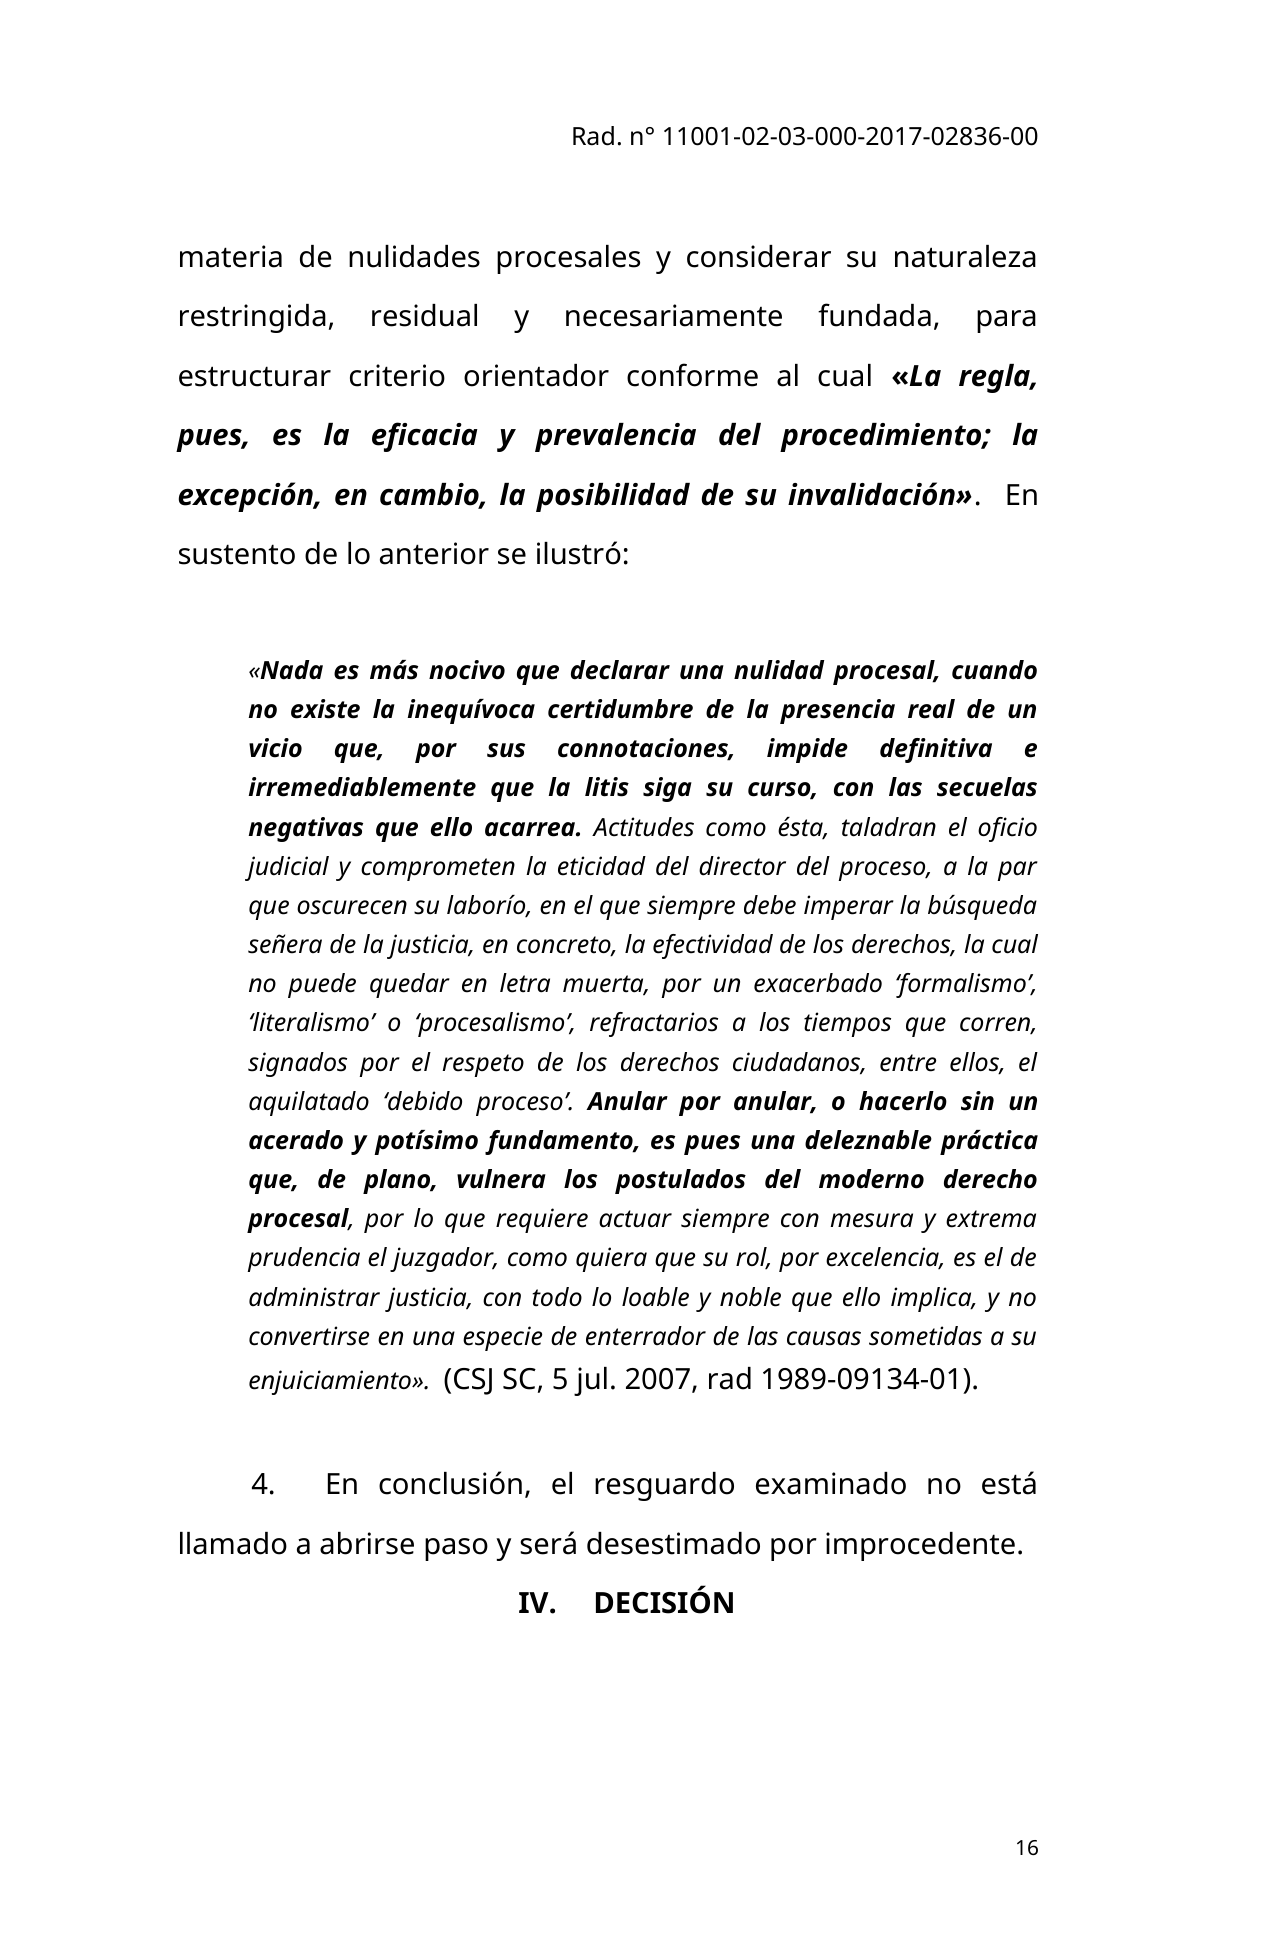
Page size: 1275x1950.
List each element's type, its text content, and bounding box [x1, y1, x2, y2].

text 4. En conclusión, el resguardo examinado no está llamado a abrirse paso y será desestimado por improcedente. [177, 1463, 1039, 1563]
text «Nada es más nocivo que declarar una nulidad procesal, cuando no existe la inequívoca certidumbre de la presencia real de un vicio que, por sus connotaciones, impide definitiva e irremediablemente que la litis siga su curso, con las secuelas negativas que ello acarrea. Actitudes como ésta, taladran el oficio judicial y comprometen la eticidad del director del proceso, a la par que oscurecen su laborío, en el que siempre debe imperar la búsqueda señera de la justicia, en concreto, la efectividad de los derechos, la cual no puede quedar en letra muerta, por un exacerbado ‘formalismo’, ‘literalismo’ o ‘procesalismo’, refractarios a los tiempos que corren, signados por el respeto de los derechos ciudadanos, entre ellos, el aquilatado ‘debido proceso’. Anular por anular, o hacerlo sin un acerado y potísimo fundamento, es pues una deleznable práctica que, de plano, vulnera los postulados del moderno derecho procesal, por lo que requiere actuar siempre con mesura y extrema prudencia el juzgador, como quiera que su rol, por excelencia, es el de administrar justicia, con todo lo loable y noble que ello implica, y no convertirse en una especie de enterrador de las causas sometidas a su enjuiciamiento». (CSJ SC, 5 jul. 2007, rad 1989-09134-01). [248, 653, 1039, 1398]
list DECISIÓN [215, 1582, 1039, 1622]
